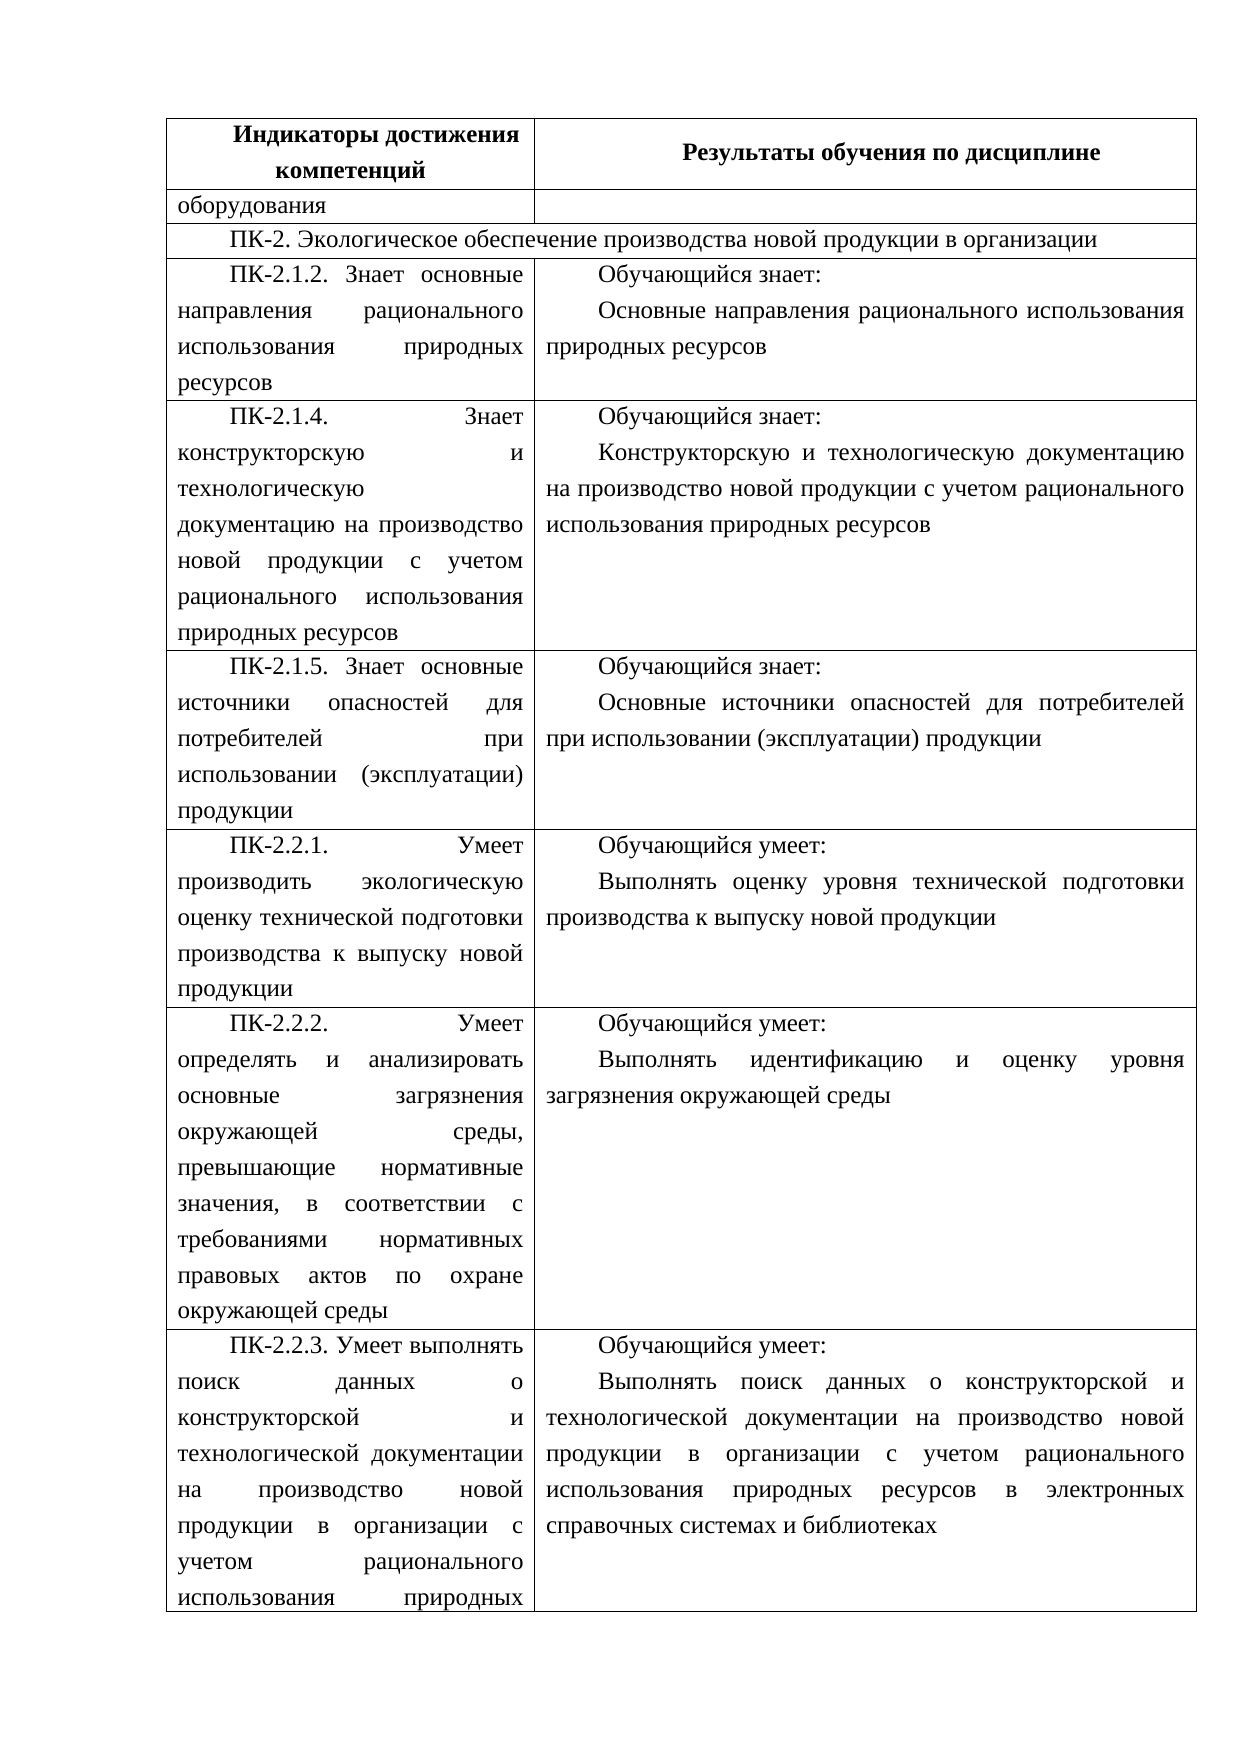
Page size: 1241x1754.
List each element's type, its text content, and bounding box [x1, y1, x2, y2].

table_cell ПК-2.1.4. Знает конструкторскую и технологическую документацию на производство новой продукции с учетом рационального использования природных ресурсов [167, 401, 534, 650]
table_cell ПК-2. Экологическое обеспечение производства новой продукции в организации [167, 224, 1196, 258]
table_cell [167, 190, 534, 223]
table_cell Обучающийся знает: Основные источники опасностей для потребителей при использовании (эксплуатации) продукции [535, 651, 1196, 829]
table_cell ПК-2.2.2. Умеет определять и анализировать основные загрязнения окружающей среды, превышающие нормативные значения, в соответствии с требованиями нормативных правовых актов по охране окружающей среды [167, 1008, 534, 1329]
table_cell ПК-2.1.5. Знает основные источники опасностей для потребителей при использовании (эксплуатации) продукции [167, 651, 534, 829]
table_cell ПК-2.2.1. Умеет производить экологическую оценку технической подготовки производства к выпуску новой продукции [167, 830, 534, 1007]
table_cell ПК-2.1.2. Знает основные направления рационального использования природных ресурсов [167, 259, 534, 400]
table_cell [535, 1330, 1196, 1611]
table_cell Обучающийся умеет: Выполнять оценку уровня технической подготовки производства к выпуску новой продукции [535, 830, 1196, 1007]
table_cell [167, 1330, 534, 1611]
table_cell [535, 190, 1196, 223]
table_header Результаты обучения по дисциплине [535, 119, 1196, 189]
table_cell Обучающийся знает: Конструкторскую и технологическую документацию на производство новой продукции с учетом рационального использования природных ресурсов [535, 401, 1196, 650]
table_cell Обучающийся умеет: Выполнять идентификацию и оценку уровня загрязнения окружающей среды [535, 1008, 1196, 1329]
table_cell Обучающийся знает: Основные направления рационального использования природных ресурсов [535, 259, 1196, 400]
table_header Индикаторы достижения компетенций [167, 119, 534, 189]
